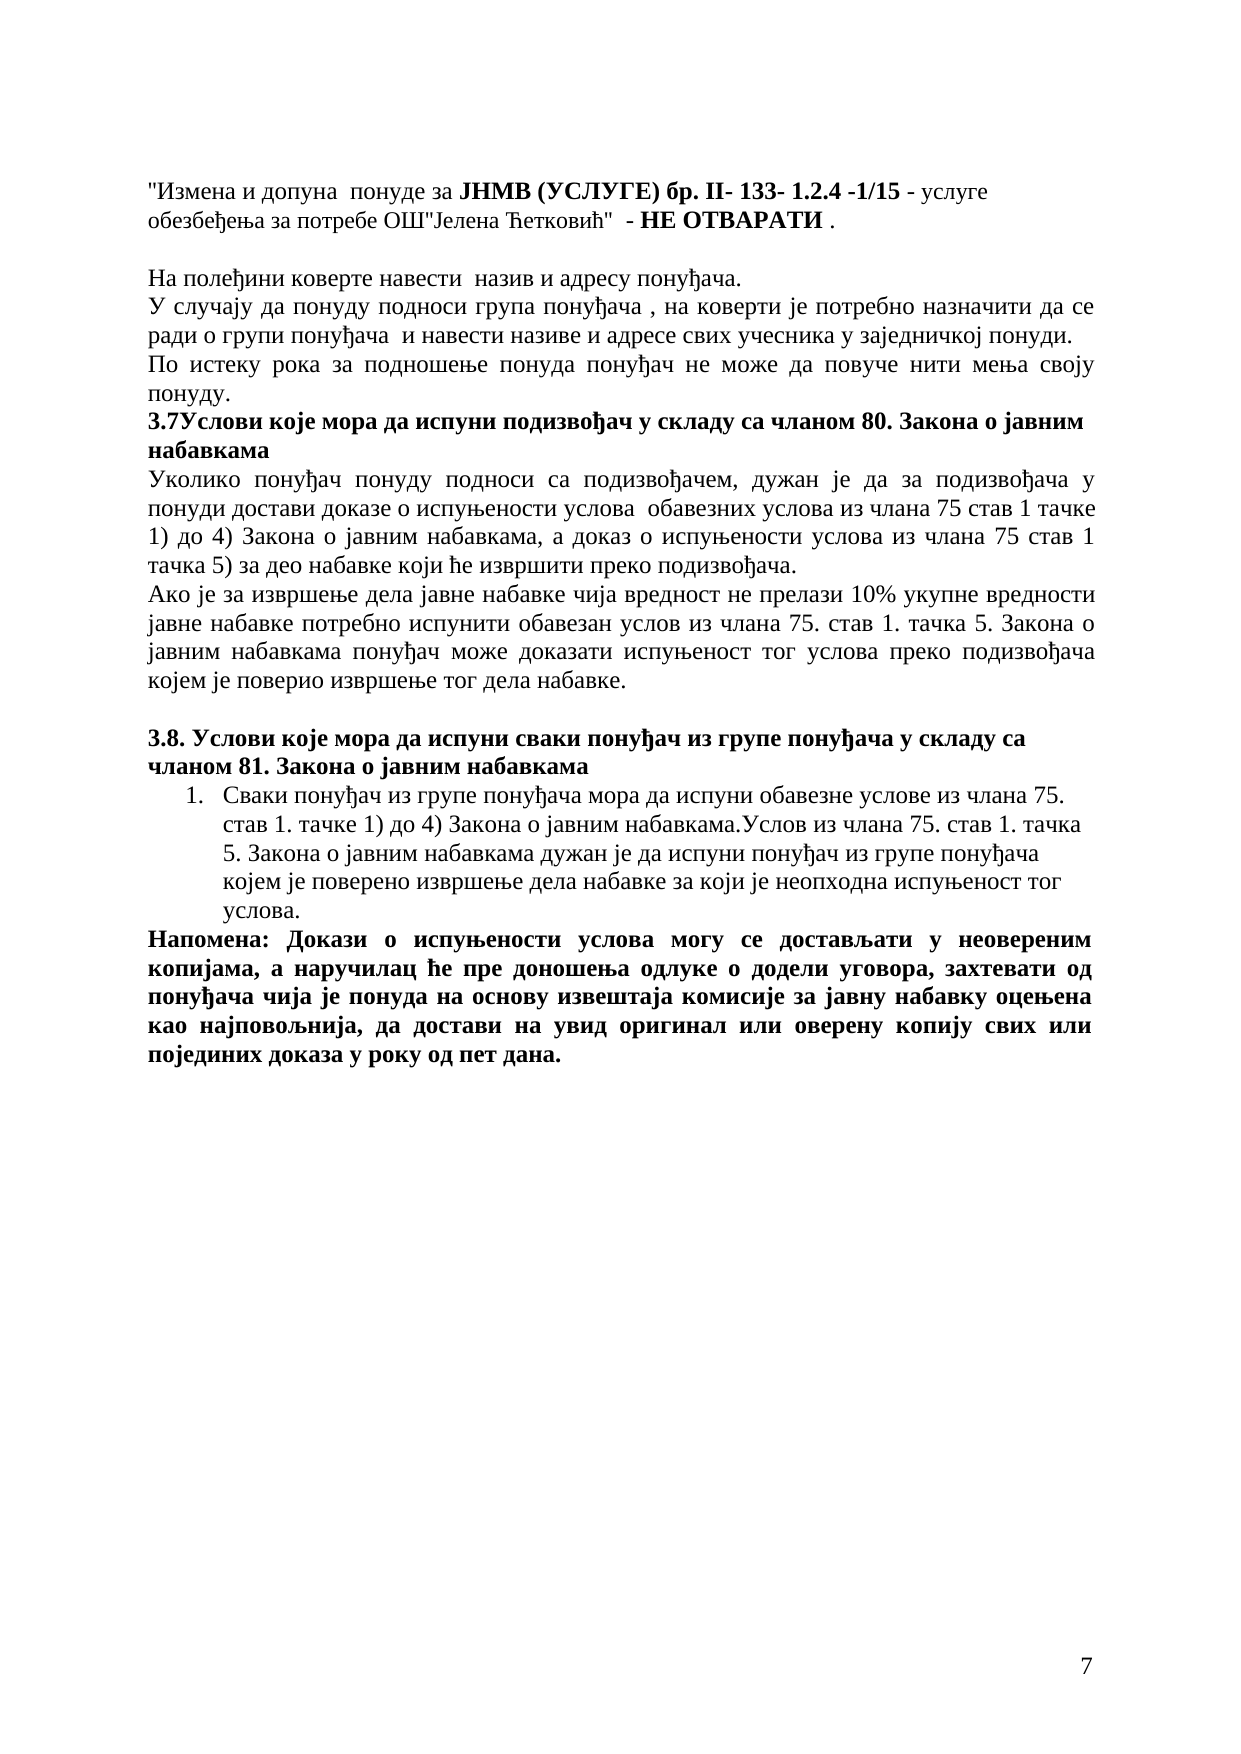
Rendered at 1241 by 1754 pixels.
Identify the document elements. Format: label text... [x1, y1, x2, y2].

list Сваки понуђач из групе понуђача мора да испуни обавезне услове из члана 75. став 1. тачке 1) до 4) Закона о јавним набавкама.Услов из члана 75. став 1. тачка 5. Закона о јавним набавкама дужан је да испуни понуђач из групе понуђача којем је поверено извршење дела набавке за који је неопходна испуњеност тог услова. [185, 780, 1093, 924]
text У случају да понуду подноси група понуђача , на коверти је потребно назначити да се ради о групи понуђача и навести називе и адресе свих учесника у заједничкој понуди. [148, 291, 1096, 349]
text Уколико понуђач понуду подноси са подизвођачем, дужан је да за подизвођача у понуди достави доказе о испуњености услова обавезних услова из члана 75 став 1 тачке 1) до 4) Закона о јавним набавкама, а доказ о испуњености услова из члана 75 став 1 тачка 5) за део набавке који ће извршити преко подизвођача. [148, 464, 1096, 579]
text Напомена: Докази о испуњености услова могу се достављати у неовереним копијама, а наручилац ће пре доношења одлуке о додели уговора, захтевати од понуђача чија је понуда на основу извештаја комисије за јавну набавку оцењена као најповољнија, да достави на увид оригинал или оверену копију свих или појединих доказа у року од пет дана. [148, 924, 1093, 1068]
text Ако је за извршење дела јавне набавке чија вредност не прелази 10% укупне вредности јавне набавке потребно испунити обавезан услов из члана 75. став 1. тачка 5. Закона о јавним набавкама понуђач може доказати испуњеност тог услова преко подизвођача којем је поверио извршење тог дела набавке. [148, 579, 1096, 694]
text По истеку рока за подношење понуда понуђач не може да повуче нити мења своју понуду. [148, 349, 1096, 406]
text ''Измена и допуна понуде за ЈНМВ (УСЛУГЕ) бр. II- 133- 1.2.4 -1/15 - услуге обезбеђења за потребе ОШ''Јелена Ћетковић'' - НЕ ОТВАРАТИ . [148, 176, 1093, 234]
text 3.8. Услови које мора да испуни сваки понуђач из групе понуђача у складу са чланом 81. Закона о јавним набавкама [148, 723, 1093, 780]
text 3.7Услови које мора да испуни подизвођач у складу са чланом 80. Закона о јавним набавкама [148, 406, 1093, 464]
text На полеђини коверте навести назив и адресу понуђача. [148, 263, 1096, 291]
